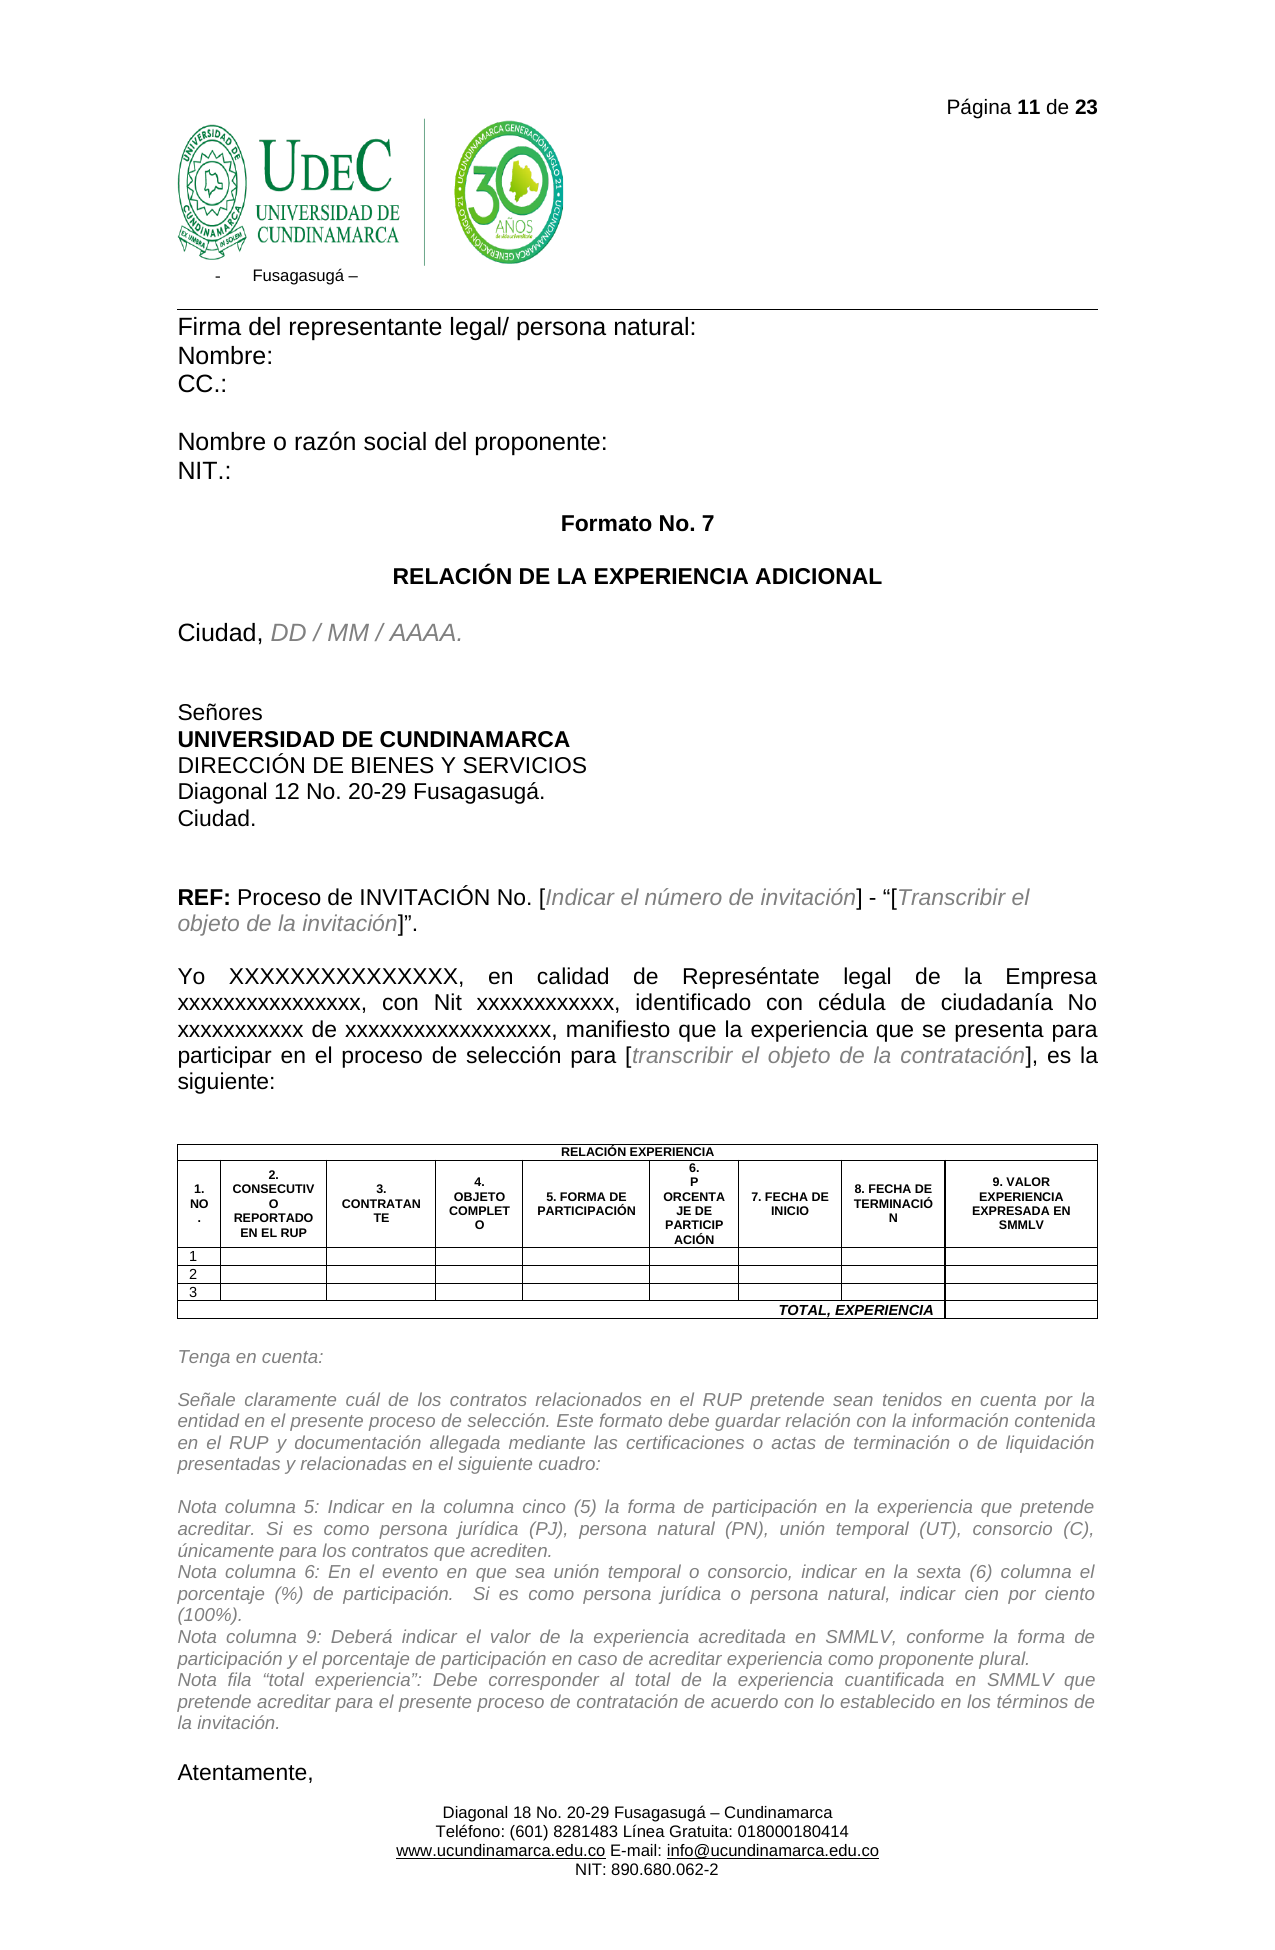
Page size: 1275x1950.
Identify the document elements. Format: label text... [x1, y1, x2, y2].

table_cell 3 [178, 1284, 220, 1300]
text Nota columna 6: En el evento en que sea unión temporal o consorcio, indicar en la sexta (6) columna el porcentaje (%) de participación. Si es como persona jurídica o persona natural, indicar cien por ciento (100%). [177, 1561, 1098, 1626]
table_cell 7. FECHA DE INICIO [739, 1161, 841, 1247]
text Nombre: [177, 341, 1098, 369]
text Ciudad, DD / MM / AAAA. [177, 618, 1098, 647]
text CC.: [177, 369, 1098, 398]
text RELACIÓN DE LA EXPERIENCIA ADICIONAL [177, 563, 1098, 589]
table_cell 1. NO. [178, 1161, 220, 1247]
text Nota columna 9: Deberá indicar el valor de la experiencia acreditada en SMMLV, conforme la forma de participación y el porcentaje de participación en caso de acreditar experiencia como proponente plural. [177, 1626, 1098, 1669]
picture [177, 118, 564, 266]
table_cell 5. FORMA DE PARTICIPACIÓN [523, 1161, 649, 1247]
text Yo XXXXXXXXXXXXXXX, en calidad de Represéntate legal de la Empresa xxxxxxxxxxxxxxxx, con Nit xxxxxxxxxxxx, identificado con cédula de ciudadanía No xxxxxxxxxxx de xxxxxxxxxxxxxxxxxx, manifiesto que la experiencia que se presenta para participar en el proceso de selección para [transcribir el objeto de la contratación], es la siguiente: [177, 963, 1098, 1094]
table_cell 2 [178, 1266, 220, 1282]
table_cell [523, 1284, 649, 1300]
text Formato No. 7 [177, 510, 1098, 536]
text REF: Proceso de INVITACIÓN No. [Indicar el número de invitación] - “[Transcribir el objeto de la invitación]”. [177, 884, 1098, 936]
table_cell [946, 1284, 1097, 1300]
table_cell [221, 1248, 326, 1264]
table_cell 1 [178, 1248, 220, 1264]
text Atentamente, [177, 1759, 1098, 1785]
table_cell 2. CONSECUTIVO REPORTADO EN EL RUP [221, 1161, 326, 1247]
table_cell [842, 1266, 944, 1282]
table_cell [739, 1248, 841, 1264]
text Nota fila “total experiencia”: Debe corresponder al total de la experiencia cuantificada en SMMLV que pretende acreditar para el presente proceso de contratación de acuerdo con lo establecido en los términos de la invitación. [177, 1669, 1098, 1733]
table_cell [436, 1284, 522, 1300]
table_cell 4. OBJETO COMPLETO [436, 1161, 522, 1247]
table_cell [523, 1248, 649, 1264]
text Firma del representante legal/ persona natural: [177, 310, 1098, 341]
table_cell [523, 1266, 649, 1282]
table_cell [436, 1266, 522, 1282]
text Tenga en cuenta: [177, 1345, 1098, 1367]
table_cell [650, 1248, 738, 1264]
table_cell [221, 1266, 326, 1282]
table_cell [650, 1266, 738, 1282]
table_cell [739, 1284, 841, 1300]
table_cell [327, 1248, 435, 1264]
text Señale claramente cuál de los contratos relacionados en el RUP pretende sean tenidos en cuenta por la entidad en el presente proceso de selección. Este formato debe guardar relación con la información contenida en el RUP y documentación allegada mediante las certificaciones o actas de terminación o de liquidación presentadas y relacionadas en el siguiente cuadro: [177, 1388, 1098, 1475]
table_cell [842, 1284, 944, 1300]
table_cell TOTAL, EXPERIENCIA [178, 1301, 944, 1318]
table_cell [946, 1301, 1097, 1318]
text UNIVERSIDAD DE CUNDINAMARCA [177, 726, 1098, 752]
text Nota columna 5: Indicar en la columna cinco (5) la forma de participación en la experiencia que pretende acreditar. Si es como persona jurídica (PJ), persona natural (PN), unión temporal (UT), consorcio (C), únicamente para los contratos que acrediten. [177, 1496, 1098, 1561]
table_cell [436, 1248, 522, 1264]
table_cell 3. CONTRATANTE [327, 1161, 435, 1247]
text Diagonal 12 No. 20-29 Fusagasugá. [177, 778, 1098, 805]
text Nombre o razón social del proponente: [177, 427, 1098, 456]
table_cell [327, 1284, 435, 1300]
table_cell [946, 1248, 1097, 1264]
table_cell 8. FECHA DE TERMINACIÓN [842, 1161, 944, 1247]
text NIT.: [177, 456, 1098, 484]
table_cell [650, 1284, 738, 1300]
table_cell 9. VALOR EXPERIENCIA EXPRESADA EN SMMLV [946, 1161, 1097, 1247]
table_cell [946, 1266, 1097, 1282]
table_header RELACIÓN EXPERIENCIA [178, 1145, 1097, 1159]
table_cell 6. PORCENTAJE DE PARTICIPACIÓN [650, 1161, 738, 1247]
table_cell [327, 1266, 435, 1282]
table_cell [221, 1284, 326, 1300]
table_cell [739, 1266, 841, 1282]
text Señores [177, 699, 1098, 726]
text DIRECCIÓN DE BIENES Y SERVICIOS [177, 752, 1098, 778]
text Ciudad. [177, 805, 1098, 831]
table_cell [842, 1248, 944, 1264]
